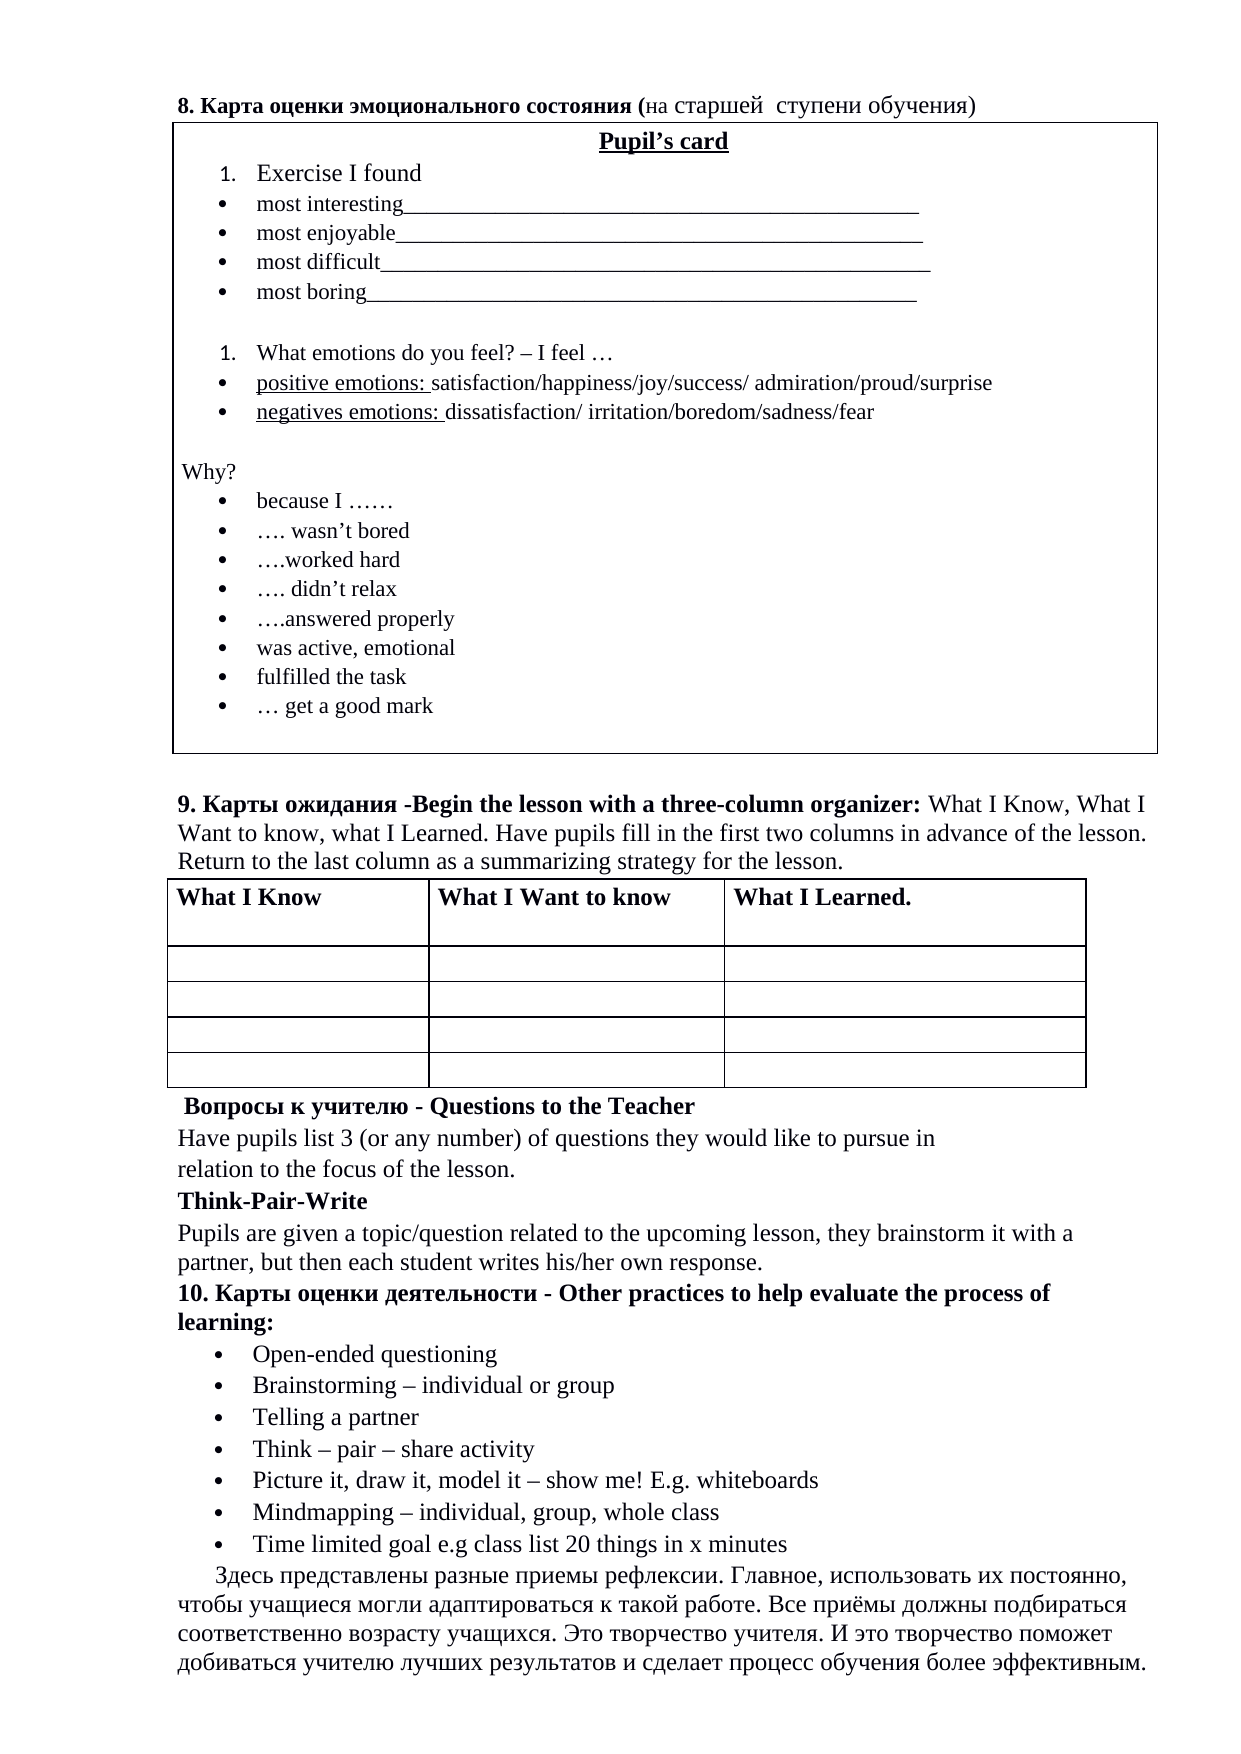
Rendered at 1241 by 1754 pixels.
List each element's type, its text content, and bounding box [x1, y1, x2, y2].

text 9. Карты ожидания -Begin the lesson with a three-column organizer: What I Know, What I Want to know, what I Learned. Have pupils fill in the first two columns in advance of the lesson. Return to the last column as a summarizing strategy for the lesson. [177, 789, 1152, 875]
list Telling a partner [215, 1402, 1152, 1431]
table_cell [430, 982, 724, 1016]
table_cell [430, 947, 724, 981]
table_cell [725, 1053, 1085, 1087]
text 10. Карты оценки деятельности - Оther practices to help evaluate the process of learning: [177, 1278, 1152, 1336]
table_cell [168, 1053, 428, 1087]
table_cell [430, 1053, 724, 1087]
table_cell [725, 947, 1085, 981]
list Open-ended questioning [215, 1339, 1152, 1367]
table_cell [725, 982, 1085, 1016]
table_header Pupil’s card Exercise I found most interesting_____________________________________________ most enjoyable______________________________________________ most difficult________________________________________________ most boring________________________________________________ What emotions do you feel? – I feel … positive emotions: satisfaction/happiness/joy/success/ admiration/proud/surprise negatives emotions: dissatisfaction/ irritation/boredom/sadness/fear Why? because I …… …. wasn’t bored ….worked hard …. didn’t relax ….answered properly was active, emotional fulfilled the task … get a good mark [174, 123, 1157, 753]
table_header What I Want to know [430, 880, 724, 945]
list Brainstorming – individual or group [215, 1370, 1152, 1399]
table_cell [168, 1018, 428, 1051]
table_header What I Know [168, 880, 428, 945]
text Вопросы к учителю - Questions to the Teacher [177, 1091, 1152, 1120]
table_cell [168, 982, 428, 1016]
text Pupils are given a topic/question related to the upcoming lesson, they brainstorm it with a partner, but then each student writes his/her own response. [177, 1218, 1152, 1275]
table_cell [430, 1018, 724, 1051]
text Have pupils list 3 (or any number) of questions they would like to pursue in [177, 1123, 1152, 1152]
text Здесь представлены разные приемы рефлексии. Главное, использовать их постоянно, чтобы учащиеся могли адаптироваться к такой работе. Все приёмы должны подбираться соответственно возрасту учащихся. Это творчество учителя. И это творчество поможет добиваться учителю лучших результатов и сделает процесс обучения более эффективным. [177, 1560, 1152, 1675]
table_cell [725, 1018, 1085, 1051]
text relation to the focus of the lesson. [177, 1154, 1152, 1183]
list Mindmapping – individual, group, whole class [215, 1497, 1152, 1526]
table_header What I Learned. [725, 880, 1085, 945]
list Picture it, draw it, model it – show me! E.g. whiteboards [215, 1465, 1152, 1494]
list Think – pair – share activity [215, 1434, 1152, 1462]
text 8. Карта оценки эмоционального состояния (на старшей ступени обучения) [177, 90, 1152, 119]
text Think-Pair-Write [177, 1186, 1152, 1215]
list Time limited goal e.g class list 20 things in x minutes [215, 1529, 1152, 1557]
table_cell [168, 947, 428, 981]
